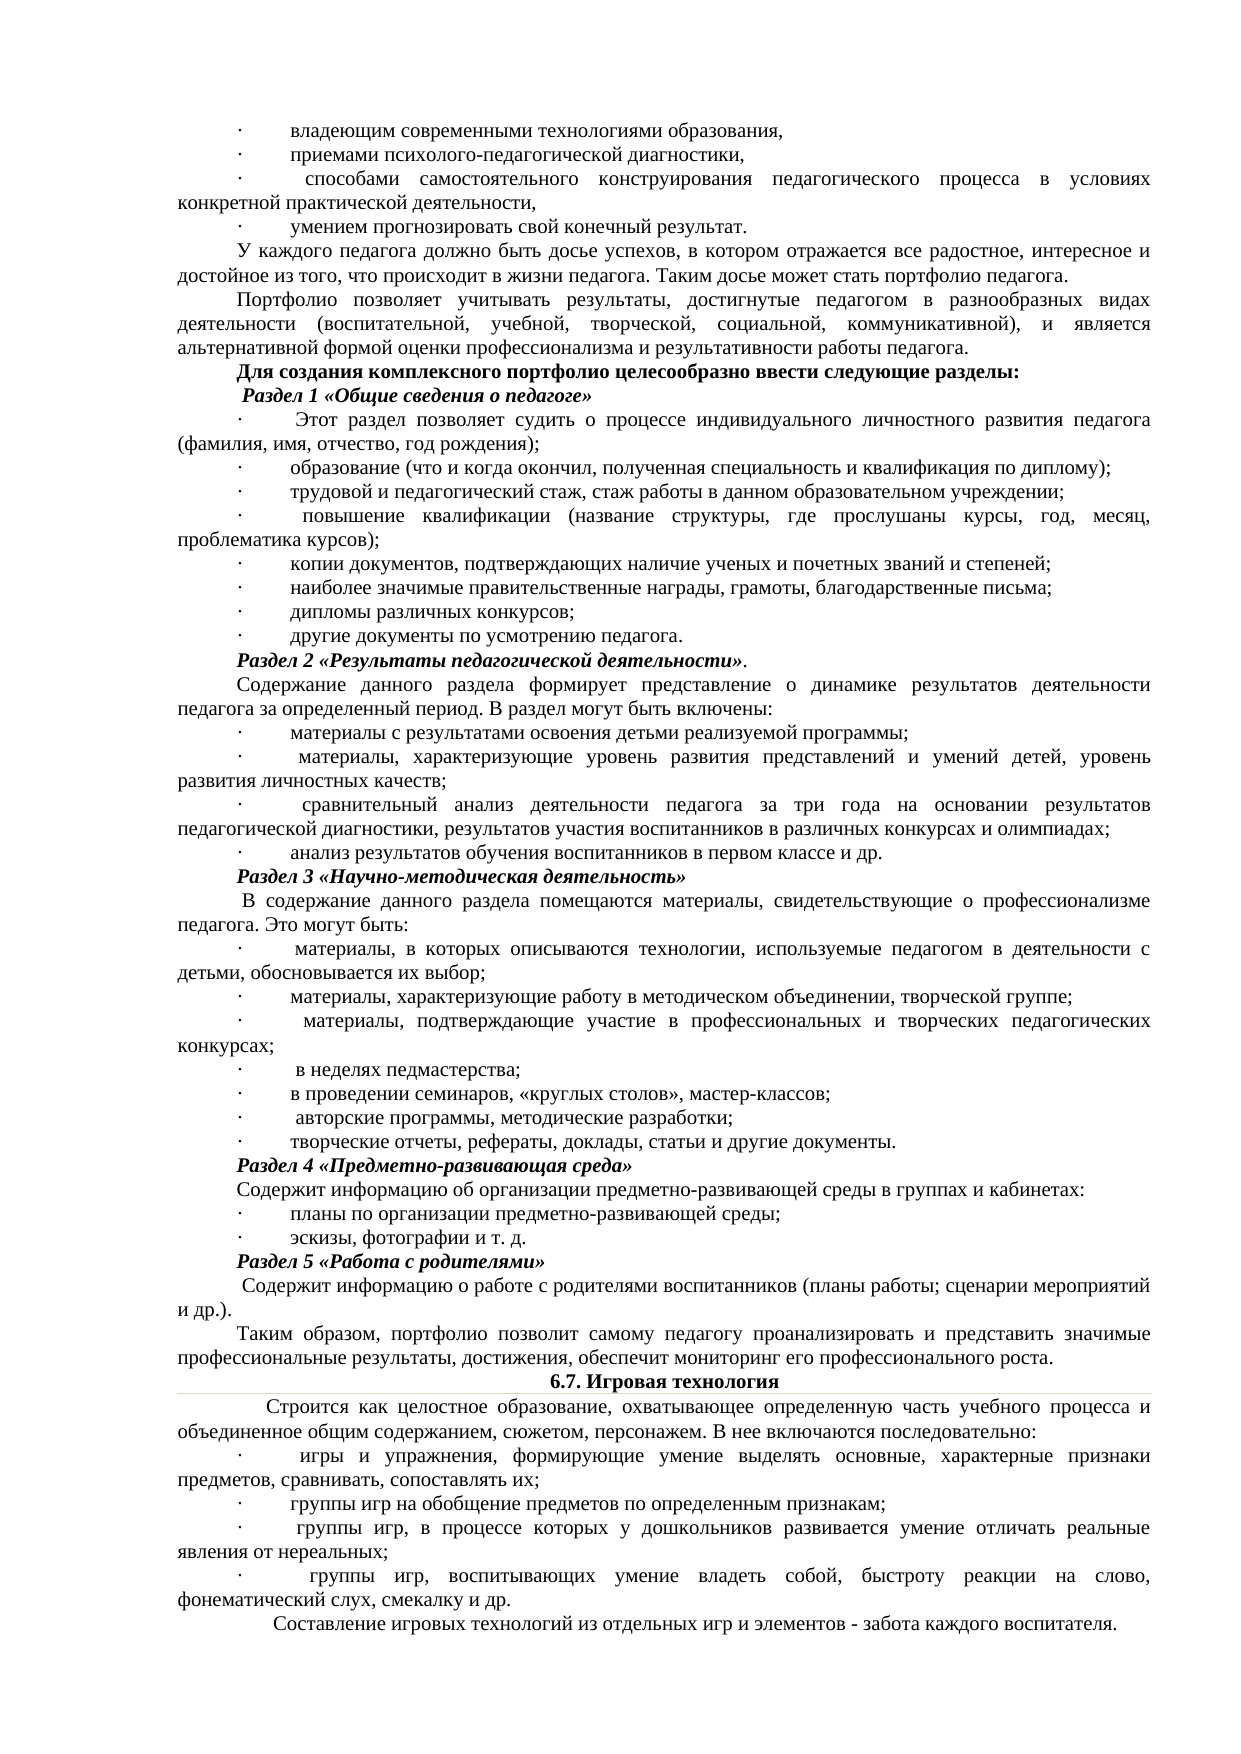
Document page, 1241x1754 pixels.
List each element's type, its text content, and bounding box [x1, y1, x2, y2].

text · владеющим современными технологиями образования, [177, 118, 1152, 142]
text · группы игр на обобщение предметов по определенным признакам; [177, 1491, 1152, 1515]
text · трудовой и педагогический стаж, стаж работы в данном образовательном учреждении; [177, 479, 1152, 503]
text Раздел 1 «Общие сведения о педагоге» [177, 383, 1152, 407]
text · анализ результатов обучения воспитанников в первом классе и др. [177, 840, 1152, 864]
text · сравнительный анализ деятельности педагога за три года на основании результатов педагогической диагностики, результатов участия воспитанников в различных конкурсах и олимпиадах; [177, 792, 1152, 840]
text · эскизы, фотографии и т. д. [177, 1225, 1152, 1249]
text Раздел 2 «Результаты педагогической деятельности». [177, 647, 1152, 672]
text Раздел 4 «Предметно-развивающая среда» [177, 1153, 1152, 1177]
text Раздел 3 «Научно-методическая деятельность» [177, 864, 1152, 888]
text Содержит информацию о работе с родителями воспитанников (планы работы; сценарии мероприятий и др.). [177, 1273, 1152, 1321]
text · другие документы по усмотрению педагога. [177, 623, 1152, 647]
text Составление игровых технологий из отдельных игр и элементов - забота каждого воспитателя. [177, 1611, 1152, 1635]
text · дипломы различных конкурсов; [177, 599, 1152, 623]
text · в проведении семинаров, «круглых столов», мастер-классов; [177, 1081, 1152, 1105]
text · повышение квалификации (название структуры, где прослушаны курсы, год, месяц, проблематика курсов); [177, 503, 1152, 551]
text · авторские программы, методические разработки; [177, 1105, 1152, 1129]
text · образование (что и когда окончил, полученная специальность и квалификация по диплому); [177, 455, 1152, 479]
text · материалы, характеризующие уровень развития представлений и умений детей, уровень развития личностных качеств; [177, 744, 1152, 792]
text · материалы, подтверждающие участие в профессиональных и творческих педагогических конкурсах; [177, 1008, 1152, 1057]
text В содержание данного раздела помещаются материалы, свидетельствующие о профессионализме педагога. Это могут быть: [177, 888, 1152, 936]
text · группы игр, в процессе которых у дошкольников развивается умение отличать реальные явления от нереальных; [177, 1515, 1152, 1563]
text · Этот раздел позволяет судить о процессе индивидуального личностного развития педагога (фамилия, имя, отчество, год рождения); [177, 407, 1152, 455]
text · копии документов, подтверждающих наличие ученых и почетных званий и степеней; [177, 551, 1152, 575]
text Содержит информацию об организации предметно-развивающей среды в группах и кабинетах: [177, 1177, 1152, 1201]
text · материалы, характеризующие работу в методическом объединении, творческой группе; [177, 984, 1152, 1008]
text · творческие отчеты, рефераты, доклады, статьи и другие документы. [177, 1129, 1152, 1153]
text · умением прогнозировать свой конечный результат. [177, 214, 1152, 238]
text У каждого педагога должно быть досье успехов, в котором отражается все радостное, интересное и достойное из того, что происходит в жизни педагога. Таким досье может стать портфолио педагога. [177, 238, 1152, 287]
text · планы по организации предметно-развивающей среды; [177, 1201, 1152, 1225]
text Раздел 5 «Работа с родителями» [177, 1249, 1152, 1273]
text · наиболее значимые правительственные награды, грамоты, благодарственные письма; [177, 575, 1152, 599]
text · приемами психолого-педагогической диагностики, [177, 142, 1152, 166]
text · материалы, в которых описываются технологии, используемые педагогом в деятельности с детьми, обосновывается их выбор; [177, 936, 1152, 984]
text Строится как целостное образование, охватывающее определенную часть учебного процесса и объединенное общим содержанием, сюжетом, персонажем. В нее включаются последовательно: [177, 1394, 1152, 1443]
text · способами самостоятельного конструирования педагогического процесса в условиях конкретной практической деятельности, [177, 166, 1152, 214]
text · игры и упражнения, формирующие умение выделять основные, характерные признаки предметов, сравнивать, сопоставлять их; [177, 1443, 1152, 1491]
text Таким образом, портфолио позволит самому педагогу проанализировать и представить значимые профессиональные результаты, достижения, обеспечит мониторинг его профессионального роста. [177, 1321, 1152, 1369]
text Содержание данного раздела формирует представление о динамике результатов деятельности педагога за определенный период. В раздел могут быть включены: [177, 672, 1152, 720]
text Портфолио позволяет учитывать результаты, достигнутые педагогом в разнообразных видах деятельности (воспитательной, учебной, творческой, социальной, коммуникативной), и является альтернативной формой оценки профессионализма и результативности работы педагога. [177, 287, 1152, 359]
text · в неделях педмастерства; [177, 1057, 1152, 1081]
text Для создания комплексного портфолио целесообразно ввести следующие разделы: [177, 359, 1152, 383]
text · материалы с результатами освоения детьми реализуемой программы; [177, 720, 1152, 744]
text 6.7. Игровая технология [177, 1369, 1152, 1393]
text · группы игр, воспитывающих умение владеть собой, быстроту реакции на слово, фонематический слух, смекалку и др. [177, 1563, 1152, 1611]
